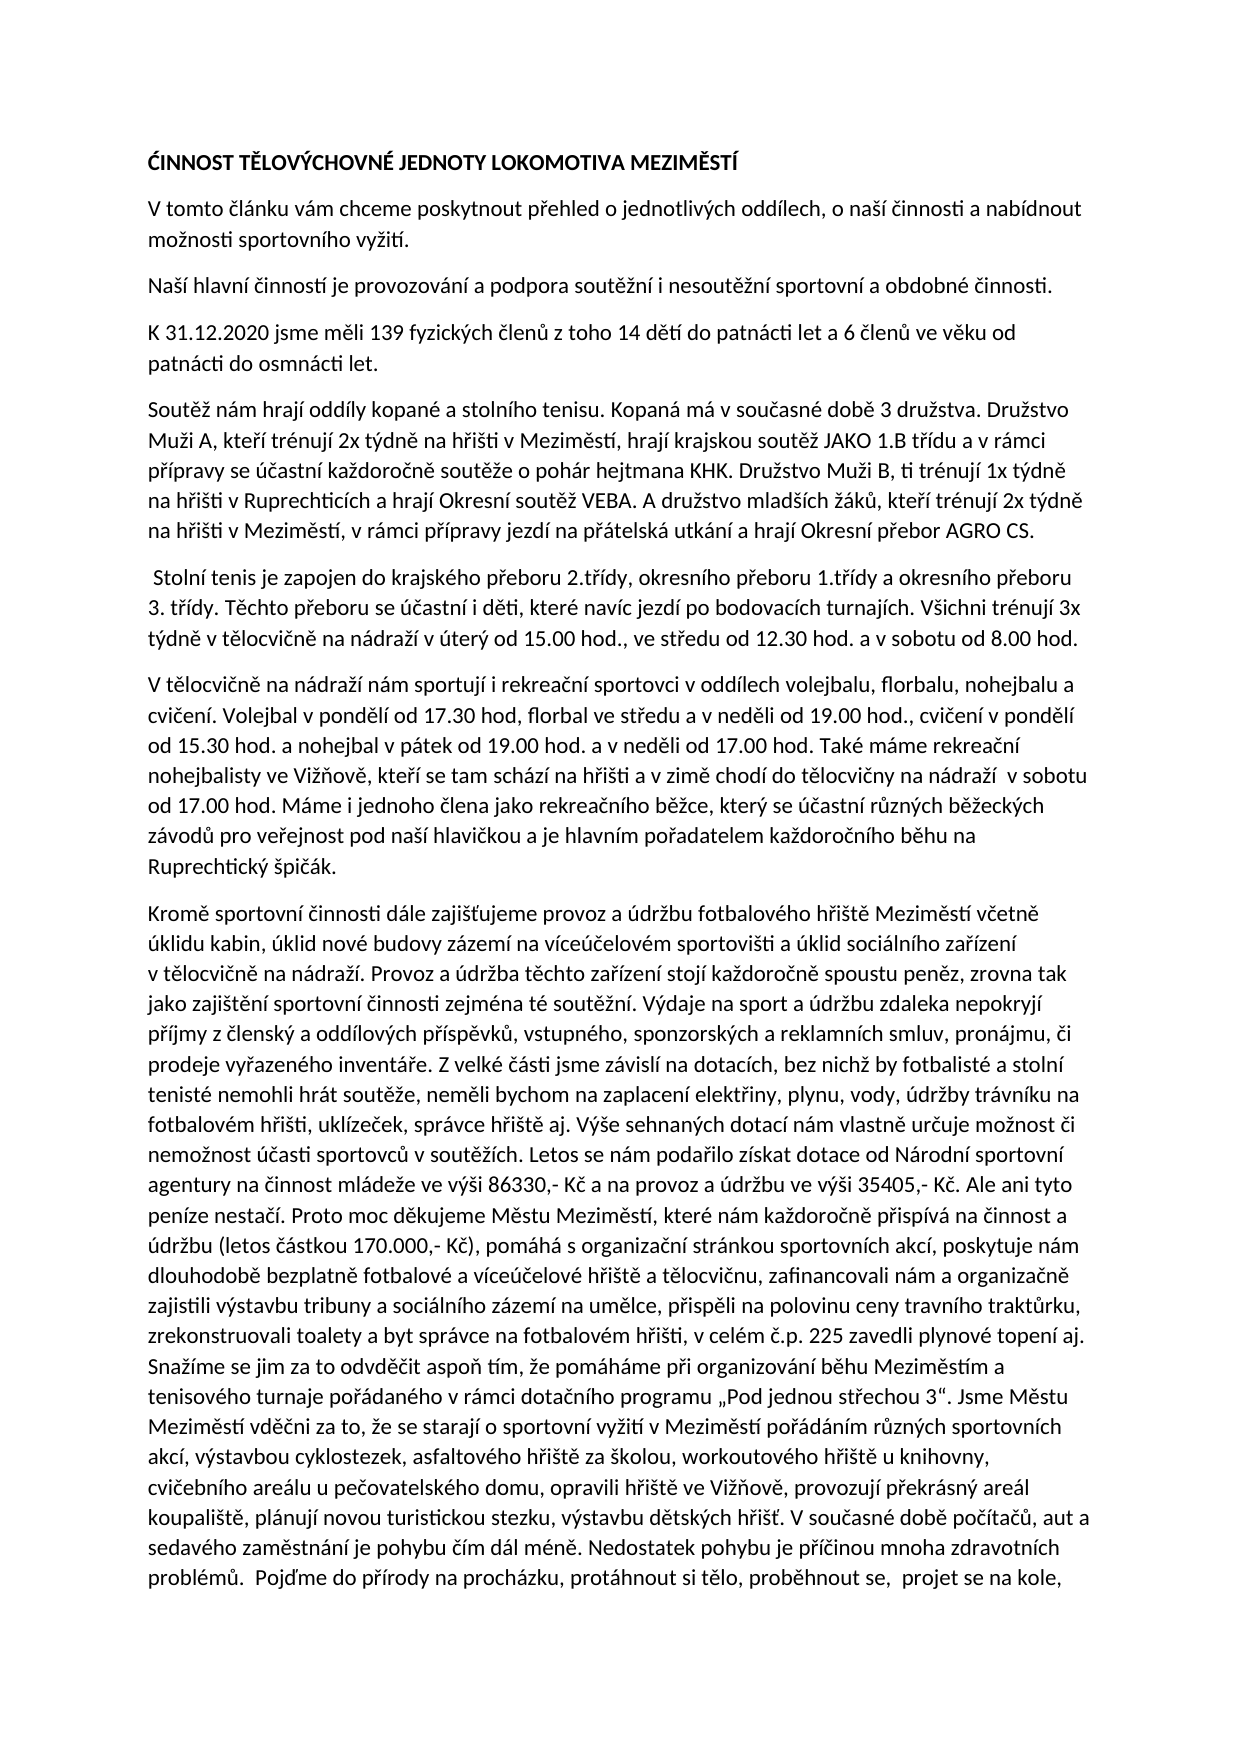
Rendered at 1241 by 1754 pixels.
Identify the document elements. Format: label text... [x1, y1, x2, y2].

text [148, 899, 1093, 1591]
text Naší hlavní činností je provozování a podpora soutěžní i nesoutěžní sportovní a obdobné činnosti. [148, 272, 1093, 299]
text Soutěž nám hrají oddíly kopané a stolního tenisu. Kopaná má v současné době 3 družstva. Družstvo Muži A, kteří trénují 2x týdně na hřišti v Meziměstí, hrají krajskou soutěž JAKO 1.B třídu a v rámci přípravy se účastní každoročně soutěže o pohár hejtmana KHK. Družstvo Muži B, ti trénují 1x týdně na hřišti v Ruprechticích a hrají Okresní soutěž VEBA. A družstvo mladších žáků, kteří trénují 2x týdně na hřišti v Meziměstí, v rámci přípravy jezdí na přátelská utkání a hrají Okresní přebor AGRO CS. [148, 396, 1093, 544]
text Stolní tenis je zapojen do krajského přeboru 2.třídy, okresního přeboru 1.třídy a okresního přeboru 3. třídy. Těchto přeboru se účastní i děti, které navíc jezdí po bodovacích turnajích. Všichni trénují 3x týdně v tělocvičně na nádraží v úterý od 15.00 hod., ve středu od 12.30 hod. a v sobotu od 8.00 hod. [148, 563, 1093, 652]
text ĆINNOST TĚLOVÝCHOVNÉ JEDNOTY LOKOMOTIVA MEZIMĚSTÍ [148, 148, 1093, 176]
text K 31.12.2020 jsme měli 139 fyzických členů z toho 14 dětí do patnácti let a 6 členů ve věku od patnácti do osmnácti let. [148, 318, 1093, 377]
text V tomto článku vám chceme poskytnout přehled o jednotlivých oddílech, o naší činnosti a nabídnout možnosti sportovního vyžití. [148, 194, 1093, 253]
text V tělocvičně na nádraží nám sportují i rekreační sportovci v oddílech volejbalu, florbalu, nohejbalu a cvičení. Volejbal v pondělí od 17.30 hod, florbal ve středu a v neděli od 19.00 hod., cvičení v pondělí od 15.30 hod. a nohejbal v pátek od 19.00 hod. a v neděli od 17.00 hod. Také máme rekreační nohejbalisty ve Vižňově, kteří se tam schází na hřišti a v zimě chodí do tělocvičny na nádraží v sobotu od 17.00 hod. Máme i jednoho člena jako rekreačního běžce, který se účastní různých běžeckých závodů pro veřejnost pod naší hlavičkou a je hlavním pořadatelem každoročního běhu na Ruprechtický špičák. [148, 671, 1093, 880]
